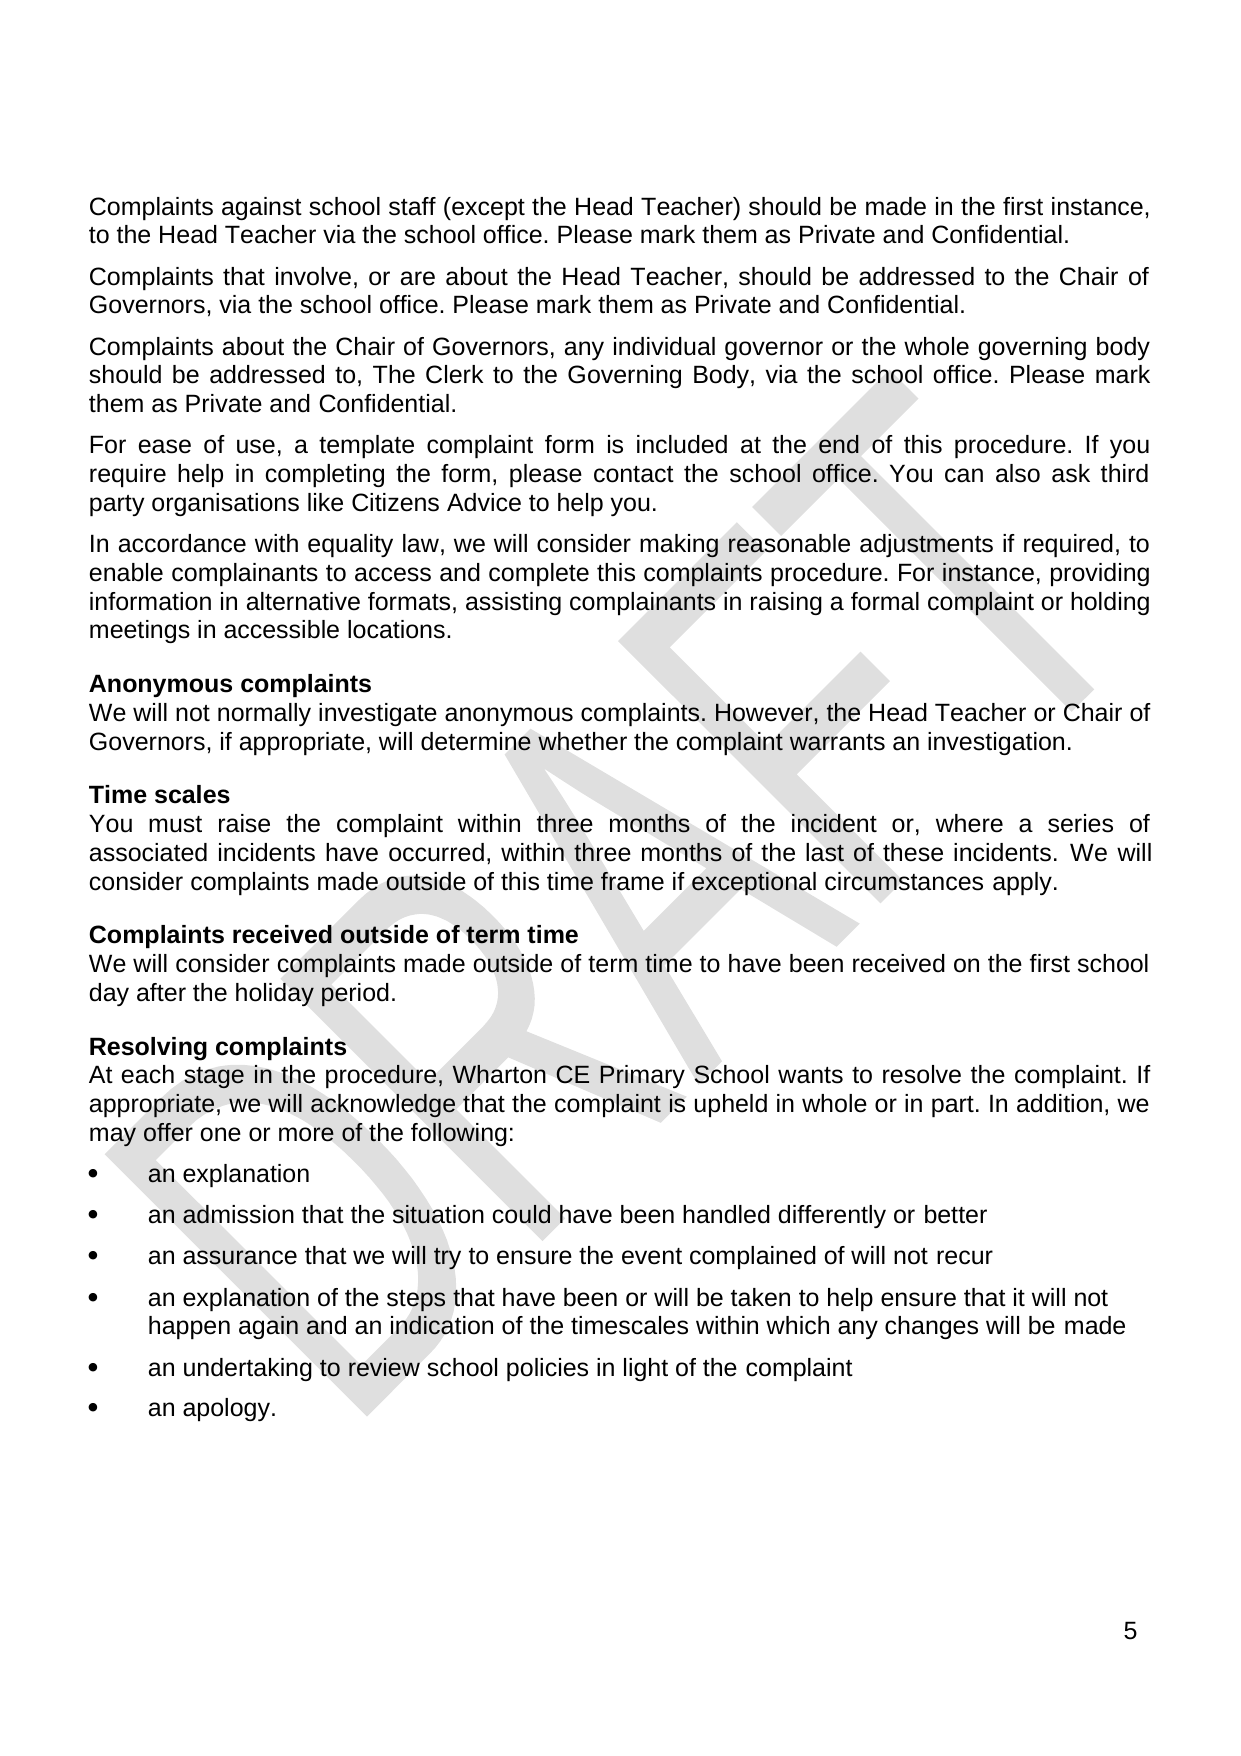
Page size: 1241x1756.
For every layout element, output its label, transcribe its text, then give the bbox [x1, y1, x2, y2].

text At each stage in the procedure, Wharton CE Primary School wants to resolve the complaint. If appropriate, we will acknowledge that the complaint is upheld in whole or in part. In addition, we may offer one or more of the following: [89, 1060, 1152, 1146]
list an admission that the situation could have been handled differently or better [89, 1200, 1180, 1229]
subtitle Resolving complaints [89, 1031, 1180, 1060]
subtitle Anonymous complaints [89, 669, 1180, 698]
list an explanation of the steps that have been or will be taken to help ensure that it will not happen again and an indication of the timescales within which any changes will be made [89, 1282, 1152, 1340]
text In accordance with equality law, we will consider making reasonable adjustments if required, to enable complainants to access and complete this complaints procedure. For instance, providing information in alternative formats, assisting complainants in raising a formal complaint or holding meetings in accessible locations. [89, 529, 1152, 644]
list an explanation [89, 1159, 1180, 1188]
text You must raise the complaint within three months of the incident or, where a series of associated incidents have occurred, within three months of the last of these incidents. We will consider complaints made outside of this time frame if exceptional circumstances apply. [89, 809, 1152, 895]
text For ease of use, a template complaint form is included at the end of this procedure. If you require help in completing the form, please contact the school office. You can also ask third party organisations like Citizens Advice to help you. [89, 430, 1152, 516]
text We will not normally investigate anonymous complaints. However, the Head Teacher or Chair of Governors, if appropriate, will determine whether the complaint warrants an investigation. [89, 698, 1152, 755]
list an undertaking to review school policies in light of the complaint [89, 1352, 1180, 1381]
list an apology. [89, 1393, 1180, 1422]
text We will consider complaints made outside of term time to have been received on the first school day after the holiday period. [89, 949, 1152, 1006]
list an assurance that we will try to ensure the event complained of will not recur [89, 1241, 1180, 1270]
subtitle Complaints received outside of term time [89, 920, 1180, 949]
text Complaints against school staff (except the Head Teacher) should be made in the first instance, to the Head Teacher via the school office. Please mark them as Private and Confidential. [89, 191, 1152, 249]
text Complaints about the Chair of Governors, any individual governor or the whole governing body should be addressed to, The Clerk to the Governing Body, via the school office. Please mark them as Private and Confidential. [89, 331, 1152, 418]
text Complaints that involve, or are about the Head Teacher, should be addressed to the Chair of Governors, via the school office. Please mark them as Private and Confidential. [89, 261, 1152, 319]
subtitle Time scales [89, 780, 1180, 809]
